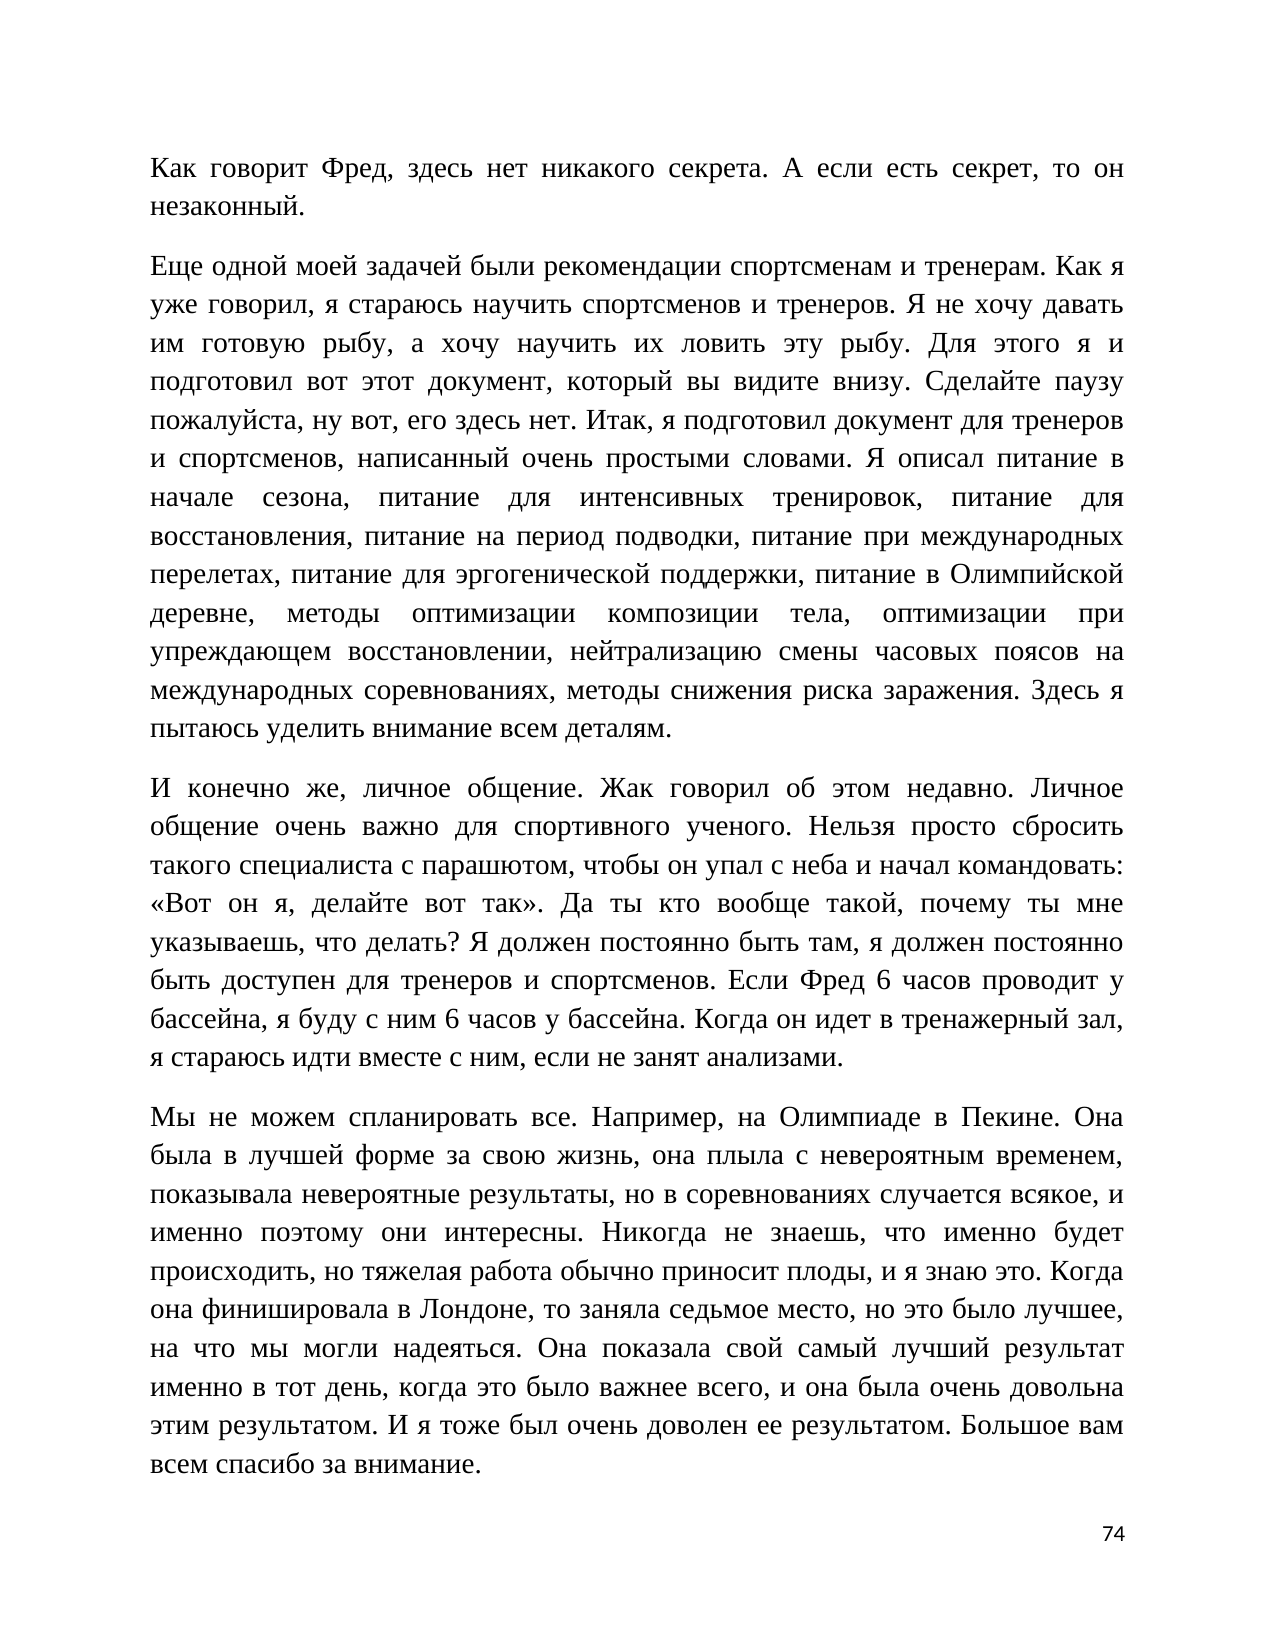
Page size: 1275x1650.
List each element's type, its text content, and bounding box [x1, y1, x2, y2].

text И конечно же, личное общение. Жак говорил об этом недавно. Личное общение очень важно для спортивного ученого. Нельзя просто сбросить такого специалиста с парашютом, чтобы он упал с неба и начал командовать: «Вот он я, делайте вот так». Да ты кто вообще такой, почему ты мне указываешь, что делать? Я должен постоянно быть там, я должен постоянно быть доступен для тренеров и спортсменов. Если Фред 6 часов проводит у бассейна, я буду с ним 6 часов у бассейна. Когда он идет в тренажерный зал, я стараюсь идти вместе с ним, если не занят анализами. [150, 770, 1125, 1073]
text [150, 150, 1125, 222]
text Мы не можем спланировать все. Например, на Олимпиаде в Пекине. Она была в лучшей форме за свою жизнь, она плыла с невероятным временем, показывала невероятные результаты, но в соревнованиях случается всякое, и именно поэтому они интересны. Никогда не знаешь, что именно будет происходить, но тяжелая работа обычно приносит плоды, и я знаю это. Когда она финишировала в Лондоне, то заняла седьмое место, но это было лучшее, на что мы могли надеяться. Она показала свой самый лучший результат именно в тот день, когда это было важнее всего, и она была очень довольна этим результатом. И я тоже был очень доволен ее результатом. Большое вам всем спасибо за внимание. [150, 1099, 1125, 1479]
text Еще одной моей задачей были рекомендации спортсменам и тренерам. Как я уже говорил, я стараюсь научить спортсменов и тренеров. Я не хочу давать им готовую рыбу, а хочу научить их ловить эту рыбу. Для этого я и подготовил вот этот документ, который вы видите внизу. Сделайте паузу пожалуйста, ну вот, его здесь нет. Итак, я подготовил документ для тренеров и спортсменов, написанный очень простыми словами. Я описал питание в начале сезона, питание для интенсивных тренировок, питание для восстановления, питание на период подводки, питание при международных перелетах, питание для эргогенической поддержки, питание в Олимпийской деревне, методы оптимизации композиции тела, оптимизации при упреждающем восстановлении, нейтрализацию смены часовых поясов на международных соревнованиях, методы снижения риска заражения. Здесь я пытаюсь уделить внимание всем деталям. [150, 248, 1125, 744]
